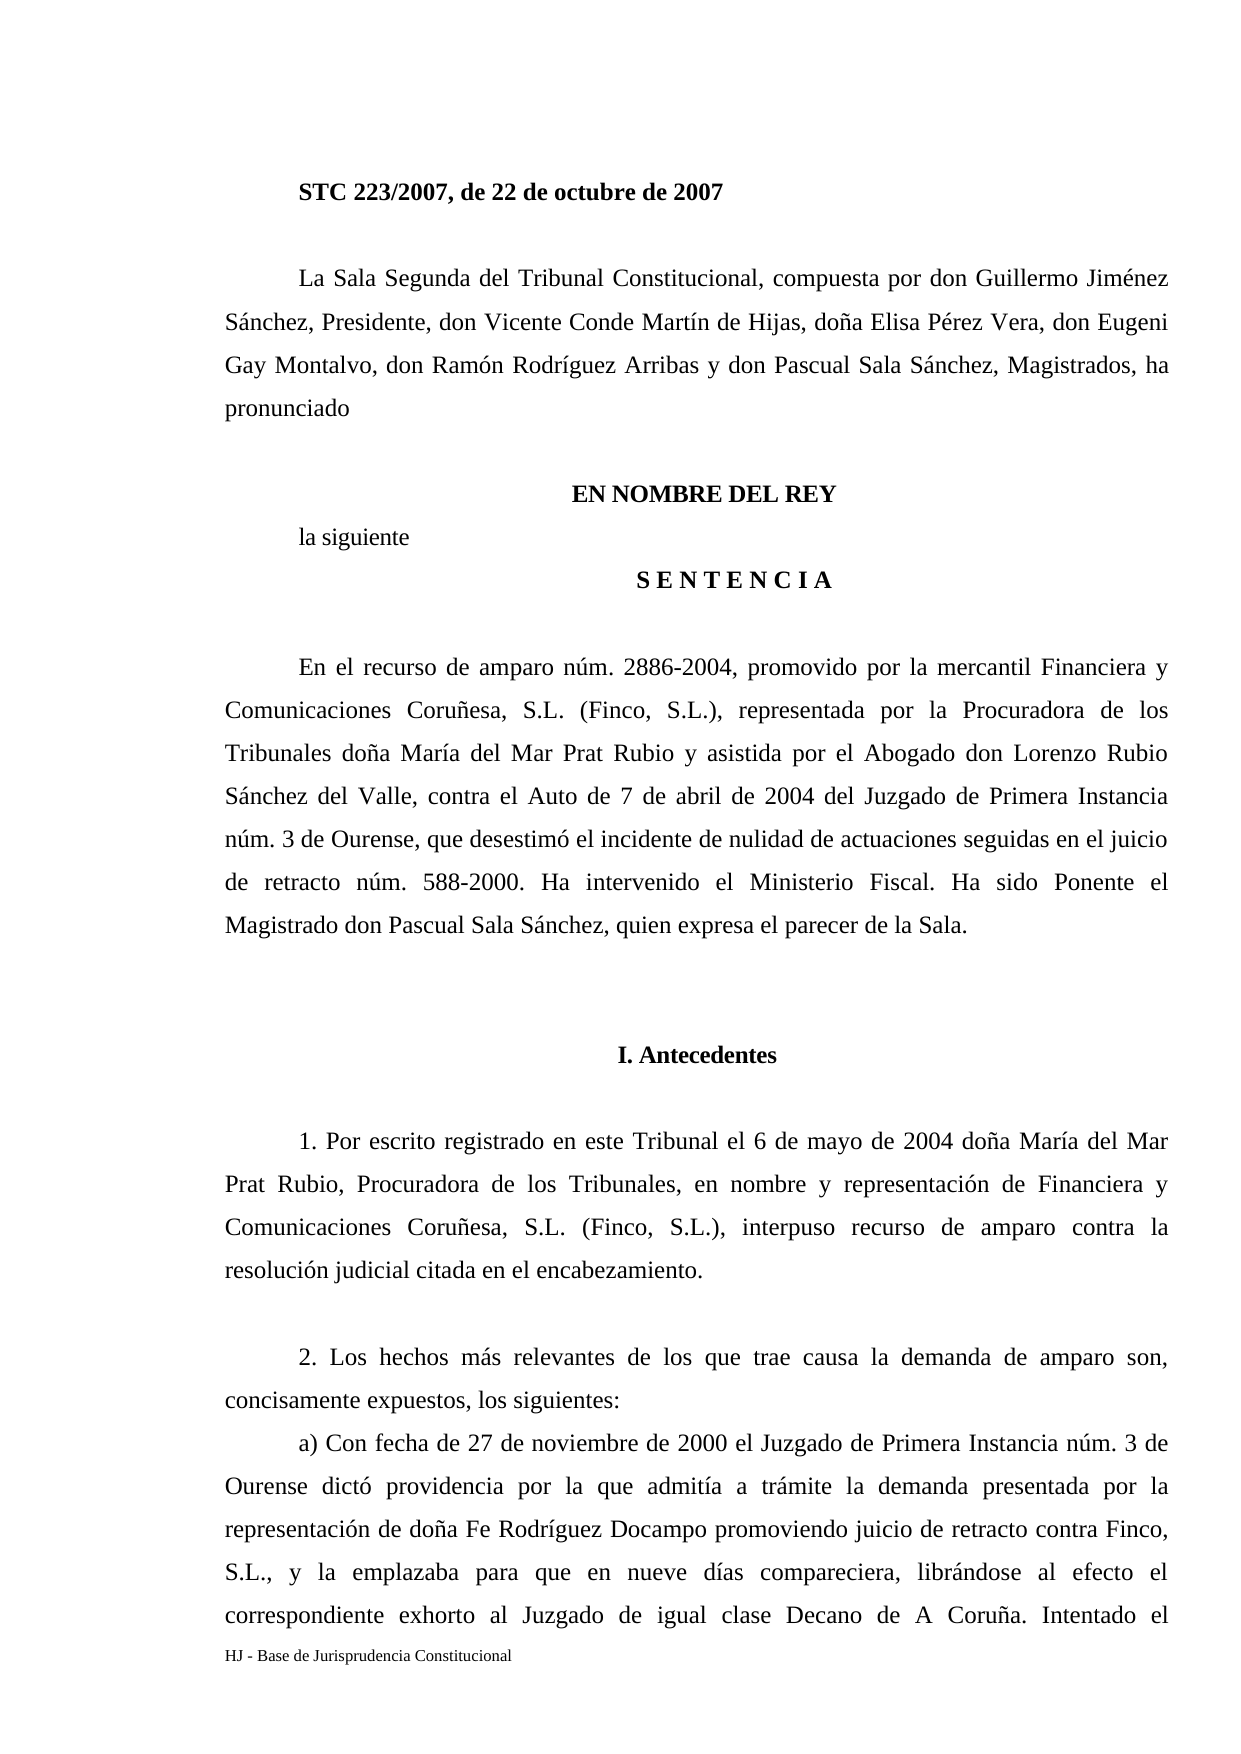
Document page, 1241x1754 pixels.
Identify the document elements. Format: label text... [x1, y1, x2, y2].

text 2. Los hechos más relevantes de los que trae causa la demanda de amparo son, concisamente expuestos, los siguientes: [224, 1342, 1169, 1413]
text S E N T E N C I A [224, 565, 1169, 594]
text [224, 1428, 1169, 1629]
text La Sala Segunda del Tribunal Constitucional, compuesta por don Guillermo Jiménez Sánchez, Presidente, don Vicente Conde Martín de Hijas, doña Elisa Pérez Vera, don Eugeni Gay Montalvo, don Ramón Rodríguez Arribas y don Pascual Sala Sánchez, Magistrados, ha pronunciado [224, 263, 1169, 422]
text EN NOMBRE DEL REY [224, 479, 1110, 508]
text 1. Por escrito registrado en este Tribunal el 6 de mayo de 2004 doña María del Mar Prat Rubio, Procuradora de los Tribunales, en nombre y representación de Financiera y Comunicaciones Coruñesa, S.L. (Finco, S.L.), interpuso recurso de amparo contra la resolución judicial citada en el encabezamiento. [224, 1126, 1169, 1284]
text la siguiente [224, 522, 1110, 551]
text En el recurso de amparo núm. 2886-2004, promovido por la mercantil Financiera y Comunicaciones Coruñesa, S.L. (Finco, S.L.), representada por la Procuradora de los Tribunales doña María del Mar Prat Rubio y asistida por el Abogado don Lorenzo Rubio Sánchez del Valle, contra el Auto de 7 de abril de 2004 del Juzgado de Primera Instancia núm. 3 de Ourense, que desestimó el incidente de nulidad de actuaciones seguidas en el juicio de retracto núm. 588-2000. Ha intervenido el Ministerio Fiscal. Ha sido Ponente el Magistrado don Pascual Sala Sánchez, quien expresa el parecer de la Sala. [224, 652, 1169, 939]
text I. Antecedentes [224, 1040, 1169, 1068]
text STC 223/2007, de 22 de octubre de 2007 [224, 177, 1169, 206]
